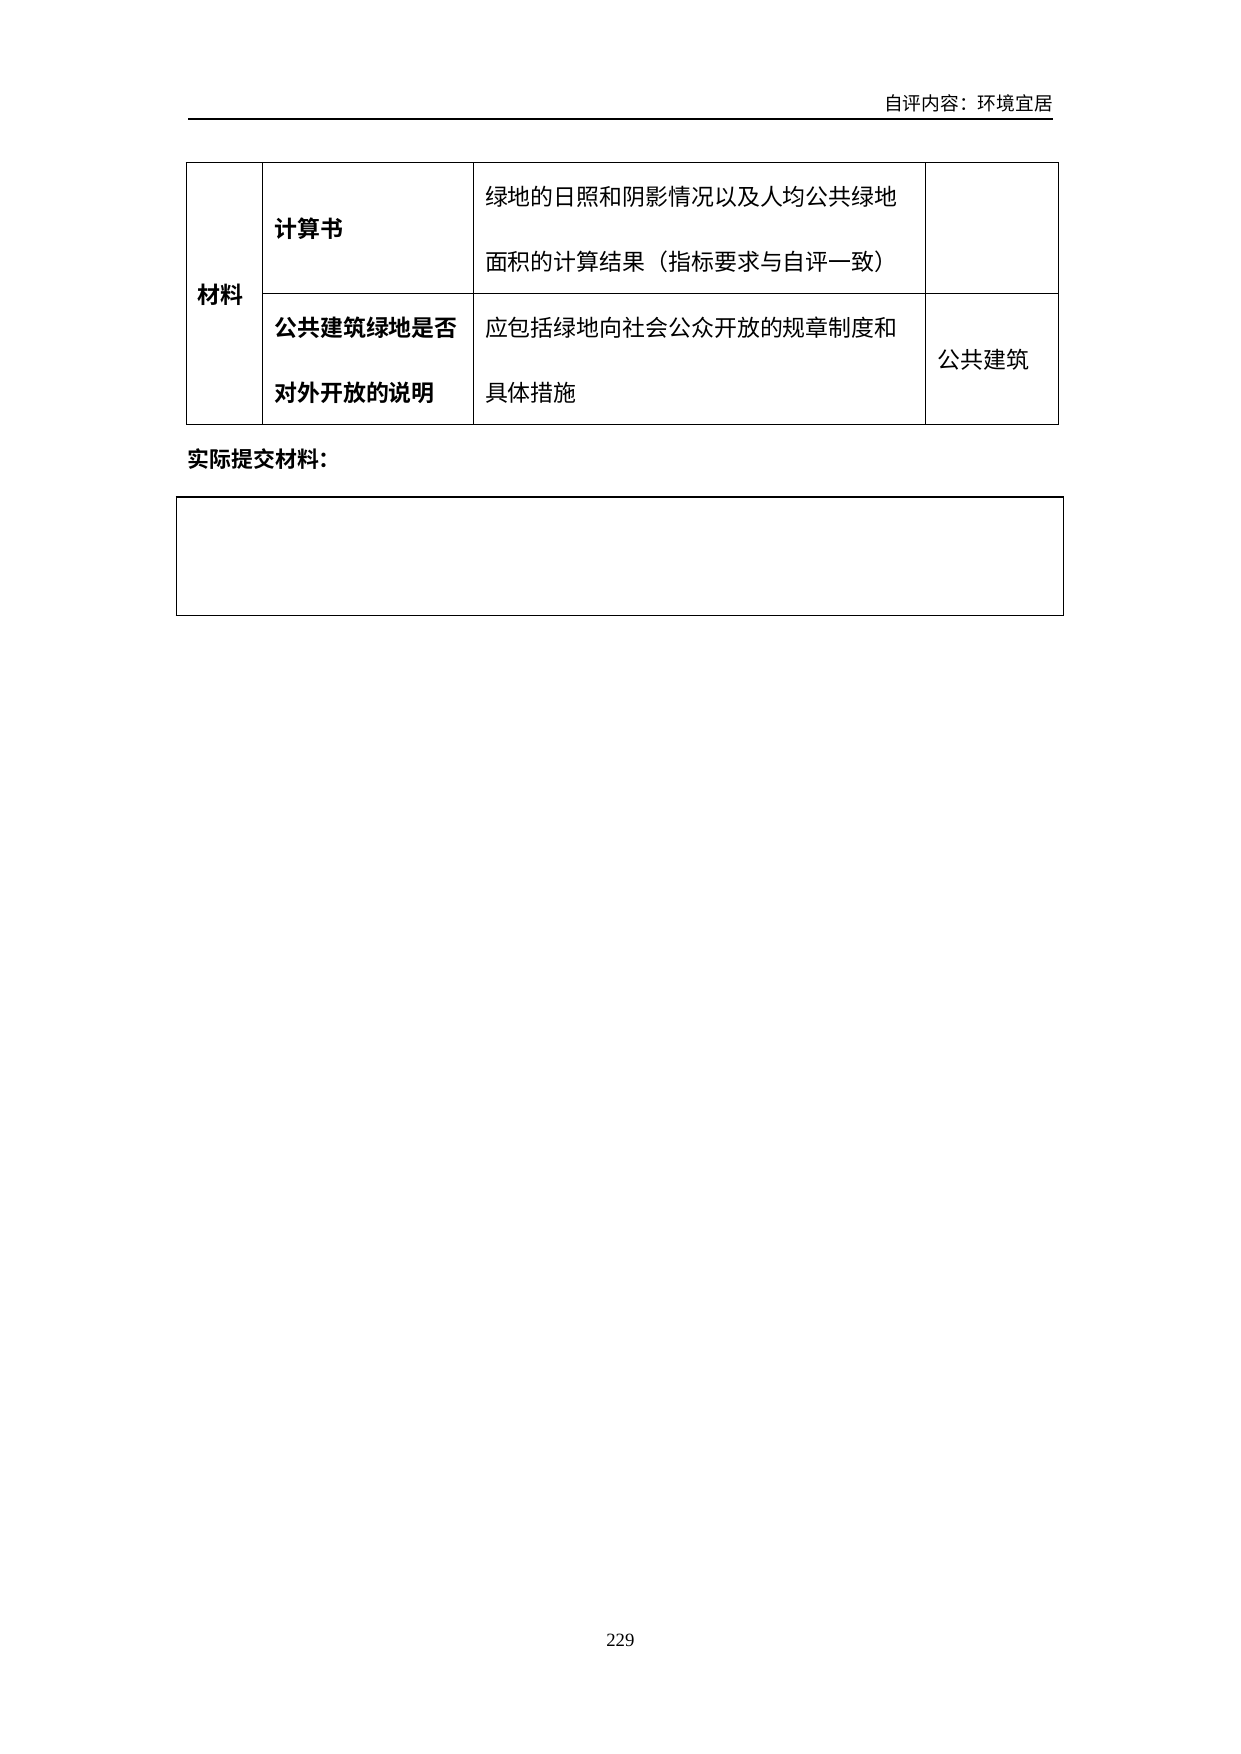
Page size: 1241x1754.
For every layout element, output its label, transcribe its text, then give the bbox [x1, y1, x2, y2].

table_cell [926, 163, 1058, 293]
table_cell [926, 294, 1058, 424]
text 实际提交材料： [187, 441, 1053, 474]
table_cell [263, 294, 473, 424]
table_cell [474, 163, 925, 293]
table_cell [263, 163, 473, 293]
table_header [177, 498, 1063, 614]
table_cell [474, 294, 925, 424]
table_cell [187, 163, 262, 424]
